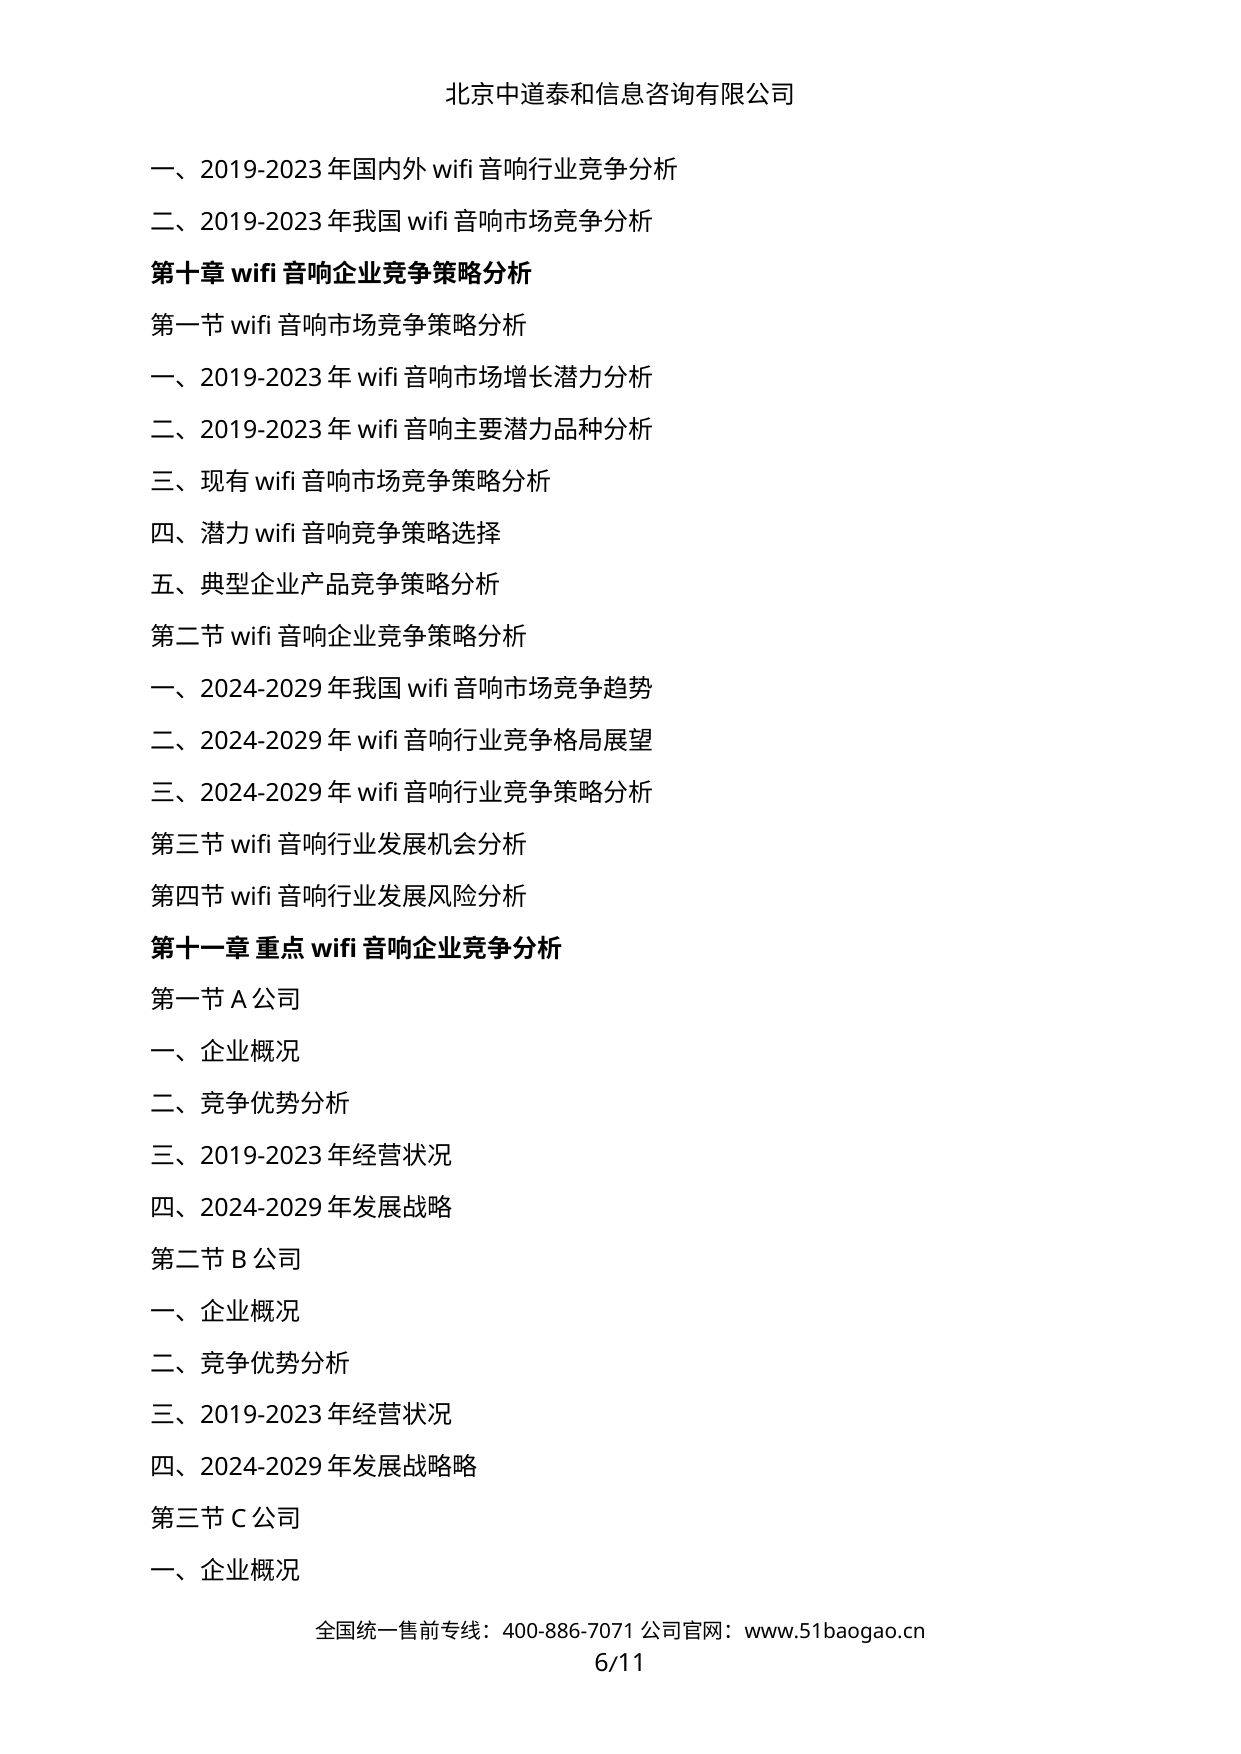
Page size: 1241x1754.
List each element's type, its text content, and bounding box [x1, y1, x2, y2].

text 一、企业概况 [150, 1291, 1090, 1327]
text 三、2019-2023年经营状况 [150, 1395, 1090, 1431]
text 第一节 wifi音响市场竞争策略分析 [150, 306, 1090, 342]
text 四、2024-2029年发展战略 [150, 1187, 1090, 1224]
text 第二节 wifi音响企业竞争策略分析 [150, 617, 1090, 653]
text 二、竞争优势分析 [150, 1084, 1090, 1120]
text 四、潜力wifi音响竞争策略选择 [150, 513, 1090, 549]
text 第三节 wifi音响行业发展机会分析 [150, 824, 1090, 861]
text 一、2024-2029年我国wifi音响市场竞争趋势 [150, 669, 1090, 705]
text 第一节 A公司 [150, 980, 1090, 1016]
text 二、2024-2029年wifi音响行业竞争格局展望 [150, 721, 1090, 757]
text 第二节 B公司 [150, 1239, 1090, 1276]
text 一、2019-2023年国内外wifi音响行业竞争分析 [150, 150, 1090, 186]
text 三、2019-2023年经营状况 [150, 1136, 1090, 1172]
text 二、竞争优势分析 [150, 1343, 1090, 1379]
text 一、企业概况 [150, 1032, 1090, 1068]
text 三、现有wifi音响市场竞争策略分析 [150, 461, 1090, 497]
text 第十章 wifi音响企业竞争策略分析 [150, 254, 1090, 290]
text 一、2019-2023年wifi音响市场增长潜力分析 [150, 357, 1090, 394]
text 第三节 C公司 [150, 1499, 1090, 1535]
text 四、2024-2029年发展战略略 [150, 1447, 1090, 1483]
text 五、典型企业产品竞争策略分析 [150, 565, 1090, 601]
text 一、企业概况 [150, 1551, 1090, 1587]
text 第十一章 重点wifi音响企业竞争分析 [150, 928, 1090, 964]
text 第四节 wifi音响行业发展风险分析 [150, 876, 1090, 912]
text 二、2019-2023年我国wifi音响市场竞争分析 [150, 202, 1090, 238]
text 三、2024-2029年wifi音响行业竞争策略分析 [150, 772, 1090, 809]
text 二、2019-2023年wifi音响主要潜力品种分析 [150, 409, 1090, 446]
